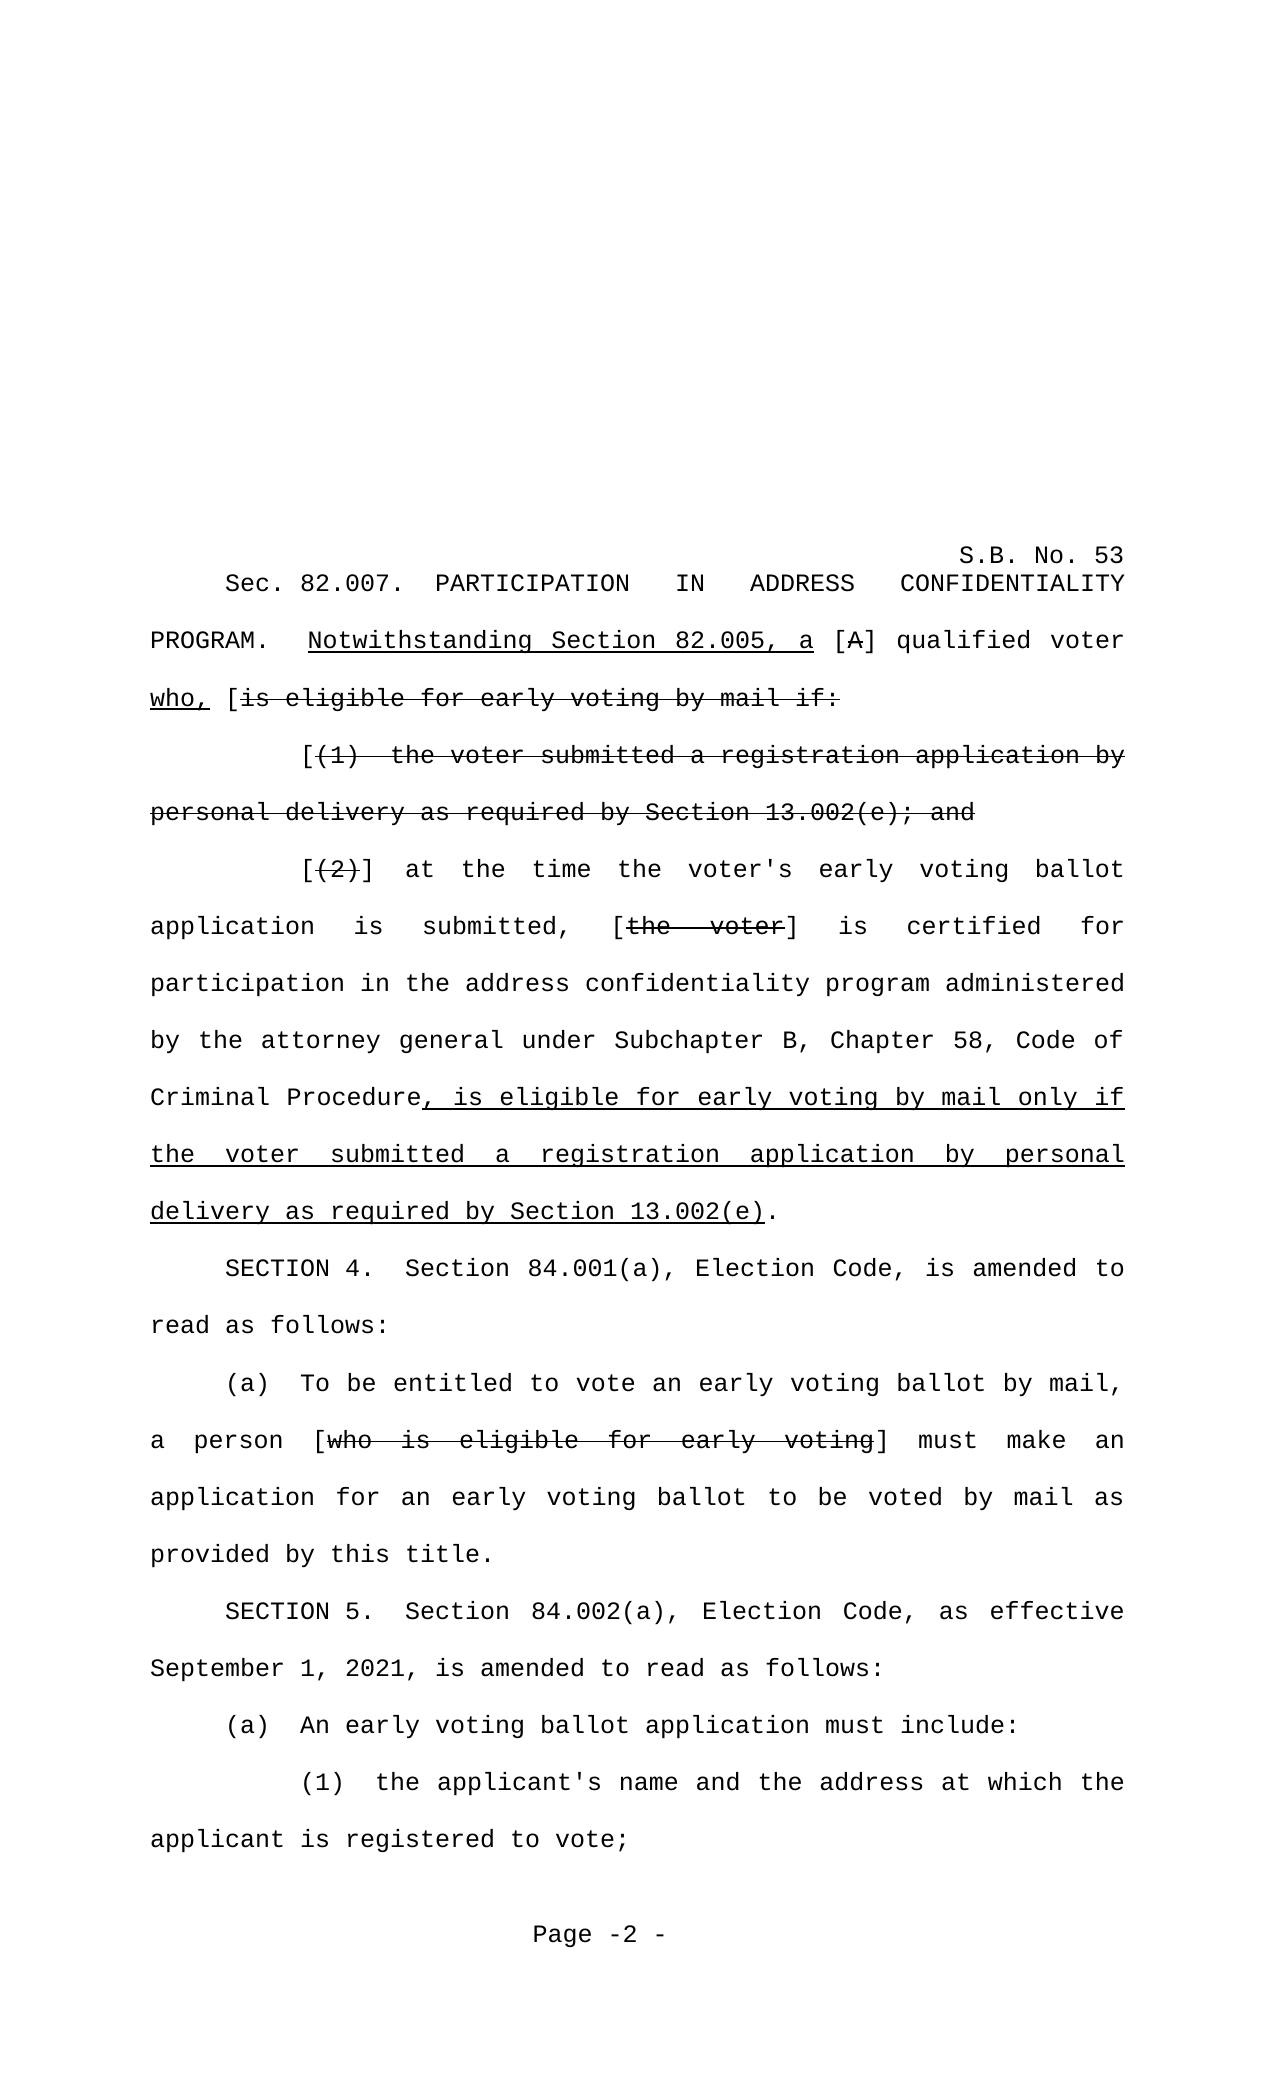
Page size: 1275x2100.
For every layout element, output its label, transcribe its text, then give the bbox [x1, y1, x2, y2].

text [(2)] at the time the voter's early voting ballot application is submitted, [the voter] is certified for participation in the address confidentiality program administered by the attorney general under Subchapter B, Chapter 58, Code of Criminal Procedure, is eligible for early voting by mail only if the voter submitted a registration application by personal delivery as required by Section 13.002(e). [150, 856, 1125, 1165]
text (a) An early voting ballot application must include: [150, 1712, 1125, 1741]
text SECTION 4. Section 84.001(a), Election Code, is amended to read as follows: [150, 1256, 1125, 1341]
text [(2)] at the time the voter's early voting ballot application is submitted, [the voter] is certified for participation in the address confidentiality program administered by the attorney general under Subchapter B, Chapter 58, Code of Criminal Procedure, is eligible for early voting by mail only if the voter submitted a registration application by personal delivery as required by Section 13.002(e). [150, 1167, 1125, 1227]
text (a) To be entitled to vote an early voting ballot by mail, a person [who is eligible for early voting] must make an application for an early voting ballot to be voted by mail as provided by this title. [150, 1370, 1125, 1570]
text (1) the applicant's name and the address at which the applicant is registered to vote; [150, 1769, 1125, 1855]
text Sec. 82.007. PARTICIPATION IN ADDRESS CONFIDENTIALITY PROGRAM. Notwithstanding Section 82.005, a [A] qualified voter who, [is eligible for early voting by mail if: [150, 571, 1125, 713]
text [(1) the voter submitted a registration application by personal delivery as required by Section 13.002(e); and [150, 742, 1125, 828]
text SECTION 5. Section 84.002(a), Election Code, as effective September 1, 2021, is amended to read as follows: [150, 1598, 1125, 1684]
